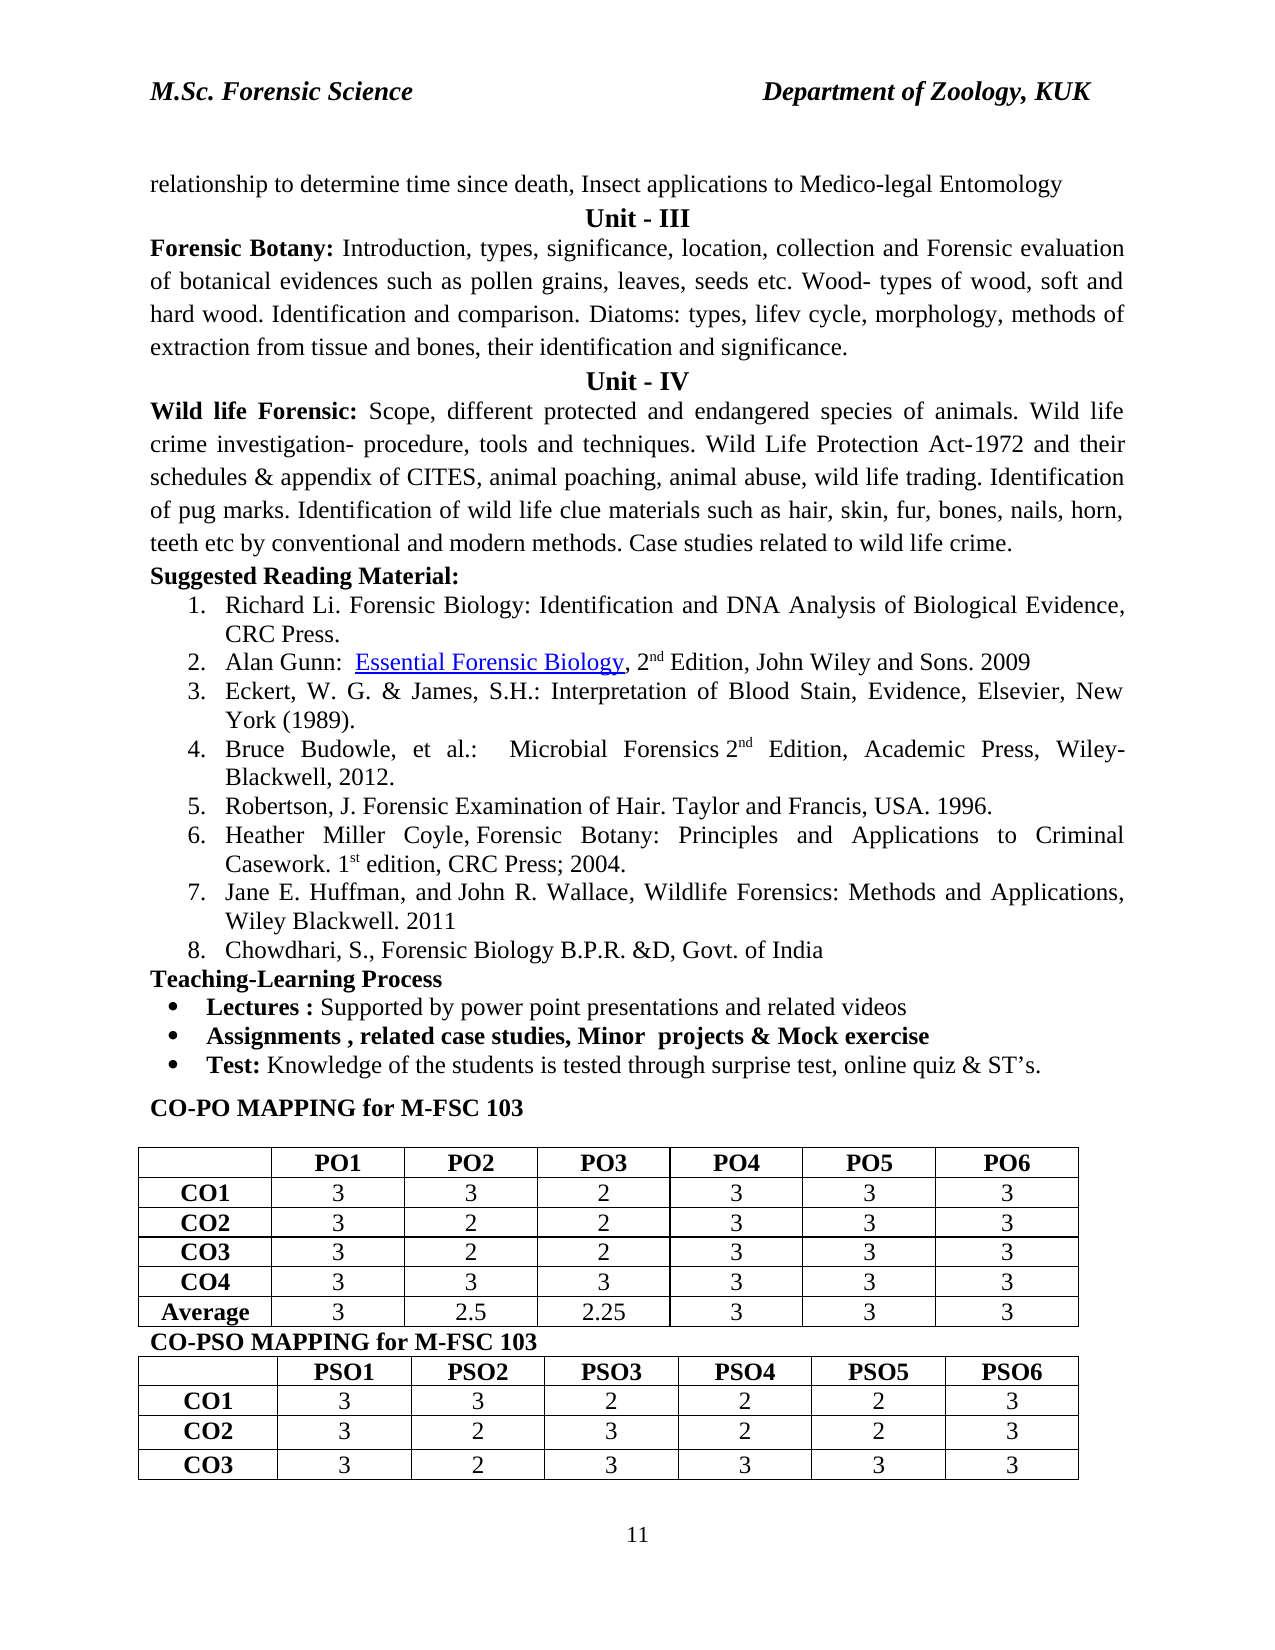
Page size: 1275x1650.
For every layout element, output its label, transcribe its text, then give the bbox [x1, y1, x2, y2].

table_cell 3 [671, 1178, 802, 1207]
table_cell 3 [671, 1208, 802, 1236]
list Heather Miller Coyle, Forensic Botany: Principles and Applications to Criminal Casework. 1st edition, CRC Press; 2004. [476, 820, 1125, 877]
table_cell 3 [272, 1267, 404, 1296]
table_header PO6 [936, 1148, 1078, 1177]
table_cell 2 [679, 1416, 811, 1449]
table_cell CO1 [139, 1178, 271, 1207]
table_cell 2.25 [538, 1297, 669, 1326]
table_cell 3 [936, 1297, 1078, 1326]
table_cell 3 [803, 1297, 935, 1326]
table_cell 3 [272, 1178, 404, 1207]
text CO-PO MAPPING for M-FSC 103 [150, 1093, 1125, 1122]
table_cell 2 [412, 1450, 544, 1479]
table_cell 3 [946, 1386, 1078, 1415]
table_header PSO6 [946, 1357, 1078, 1385]
table_header PSO5 [812, 1357, 945, 1385]
table_cell 3 [405, 1267, 537, 1296]
list Test: Knowledge of the students is tested through surprise test, online quiz & ST’s. [169, 1050, 1125, 1079]
table_cell 3 [936, 1208, 1078, 1236]
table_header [139, 169, 1114, 202]
table_cell 3 [679, 1450, 811, 1479]
table_cell 3 [946, 1450, 1078, 1479]
table_cell 3 [272, 1208, 404, 1236]
table_cell 2 [538, 1178, 669, 1207]
list Chowdhari, S., Forensic Biology B.P.R. &D, Govt. of India [187, 935, 1125, 964]
text CO-PSO MAPPING for M-FSC 103 [150, 1327, 1125, 1356]
table_cell 3 [272, 1297, 404, 1326]
table_cell 2 [405, 1238, 537, 1266]
table_header PO1 [272, 1148, 404, 1177]
table_cell 3 [946, 1416, 1078, 1449]
list Bruce Budowle, et al.: Microbial Forensics 2nd Edition, Academic Press, Wiley-Blackwell, 2012. [187, 734, 1125, 791]
table_cell 3 [671, 1267, 802, 1296]
table_header [139, 1148, 271, 1177]
table_cell 2 [545, 1386, 678, 1415]
table_header PSO3 [545, 1357, 678, 1385]
table_cell 3 [803, 1178, 935, 1207]
text Unit - IV [150, 365, 1125, 396]
table_cell CO4 [139, 1267, 271, 1296]
table_header [139, 1357, 277, 1385]
table_cell 3 [803, 1208, 935, 1236]
list Jane E. Huffman, and John R. Wallace, Wildlife Forensics: Methods and Applications, Wiley Blackwell. 2011 [187, 877, 1125, 935]
table_cell 3 [803, 1267, 935, 1296]
list Richard Li. Forensic Biology: Identification and DNA Analysis of Biological Evidence, CRC Press. [187, 590, 1125, 647]
table_cell 3 [545, 1450, 678, 1479]
table_cell 2 [538, 1208, 669, 1236]
table_header PSO4 [679, 1357, 811, 1385]
table_cell 2 [538, 1238, 669, 1266]
list Assignments , related case studies, Minor projects & Mock exercise [169, 1021, 1125, 1050]
table_header PO3 [538, 1148, 669, 1177]
table_cell CO1 [139, 1386, 277, 1415]
table_cell 3 [412, 1386, 544, 1415]
table_cell Average [139, 1297, 271, 1326]
table_cell 2 [405, 1208, 537, 1236]
table_cell CO2 [139, 1416, 277, 1449]
table_cell 3 [545, 1416, 678, 1449]
table_cell CO2 [139, 1208, 271, 1236]
table_cell 3 [538, 1267, 669, 1296]
list Robertson, J. Forensic Examination of Hair. Taylor and Francis, USA. 1996. [187, 791, 1125, 820]
text Suggested Reading Material: [150, 561, 1125, 590]
table_cell 3 [272, 1238, 404, 1266]
table_header PSO2 [412, 1357, 544, 1385]
table_cell 3 [671, 1238, 802, 1266]
text Wild life Forensic: Scope, different protected and endangered species of animals. Wild life crime investigation- procedure, tools and techniques. Wild Life Protection Act-1972 and their schedules & appendix of CITES, animal poaching, animal abuse, wild life trading. Identification of pug marks. Identification of wild life clue materials such as hair, skin, fur, bones, nails, horn, teeth etc by conventional and modern methods. Case studies related to wild life crime. [150, 396, 1125, 557]
table_cell 3 [278, 1416, 411, 1449]
table_cell CO3 [139, 1238, 271, 1266]
list Lectures : Supported by power point presentations and related videos [169, 992, 1125, 1021]
table_cell 2 [679, 1386, 811, 1415]
text Teaching-Learning Process [150, 964, 1125, 992]
table_cell 2.5 [405, 1297, 537, 1326]
table_cell 3 [671, 1297, 802, 1326]
text Unit - III [150, 202, 1125, 233]
list Eckert, W. G. & James, S.H.: Interpretation of Blood Stain, Evidence, Elsevier, New York (1989). [187, 676, 1125, 734]
table_cell 2 [812, 1386, 945, 1415]
table_cell 3 [278, 1450, 411, 1479]
table_cell 3 [812, 1450, 945, 1479]
table_cell 3 [936, 1267, 1078, 1296]
table_header PO2 [405, 1148, 537, 1177]
list Alan Gunn: Essential Forensic Biology, 2nd Edition, John Wiley and Sons. 2009 [187, 647, 1125, 676]
table_cell 2 [412, 1416, 544, 1449]
table_cell 3 [405, 1178, 537, 1207]
table_header PO5 [803, 1148, 935, 1177]
table_cell 3 [936, 1178, 1078, 1207]
table_cell 3 [803, 1238, 935, 1266]
table_cell CO3 [139, 1450, 277, 1479]
table_header PSO1 [278, 1357, 411, 1385]
table_cell 3 [278, 1386, 411, 1415]
list Heather Miller Coyle, Forensic Botany: Principles and Applications to Criminal Casework. 1st edition, CRC Press; 2004. [187, 820, 331, 877]
table_header PO4 [671, 1148, 802, 1177]
table_cell 3 [936, 1238, 1078, 1266]
text Forensic Botany: Introduction, types, significance, location, collection and Forensic evaluation of botanical evidences such as pollen grains, leaves, seeds etc. Wood- types of wood, soft and hard wood. Identification and comparison. Diatoms: types, lifev cycle, morphology, methods of extraction from tissue and bones, their identification and significance. [150, 233, 1125, 361]
table_cell 2 [812, 1416, 945, 1449]
